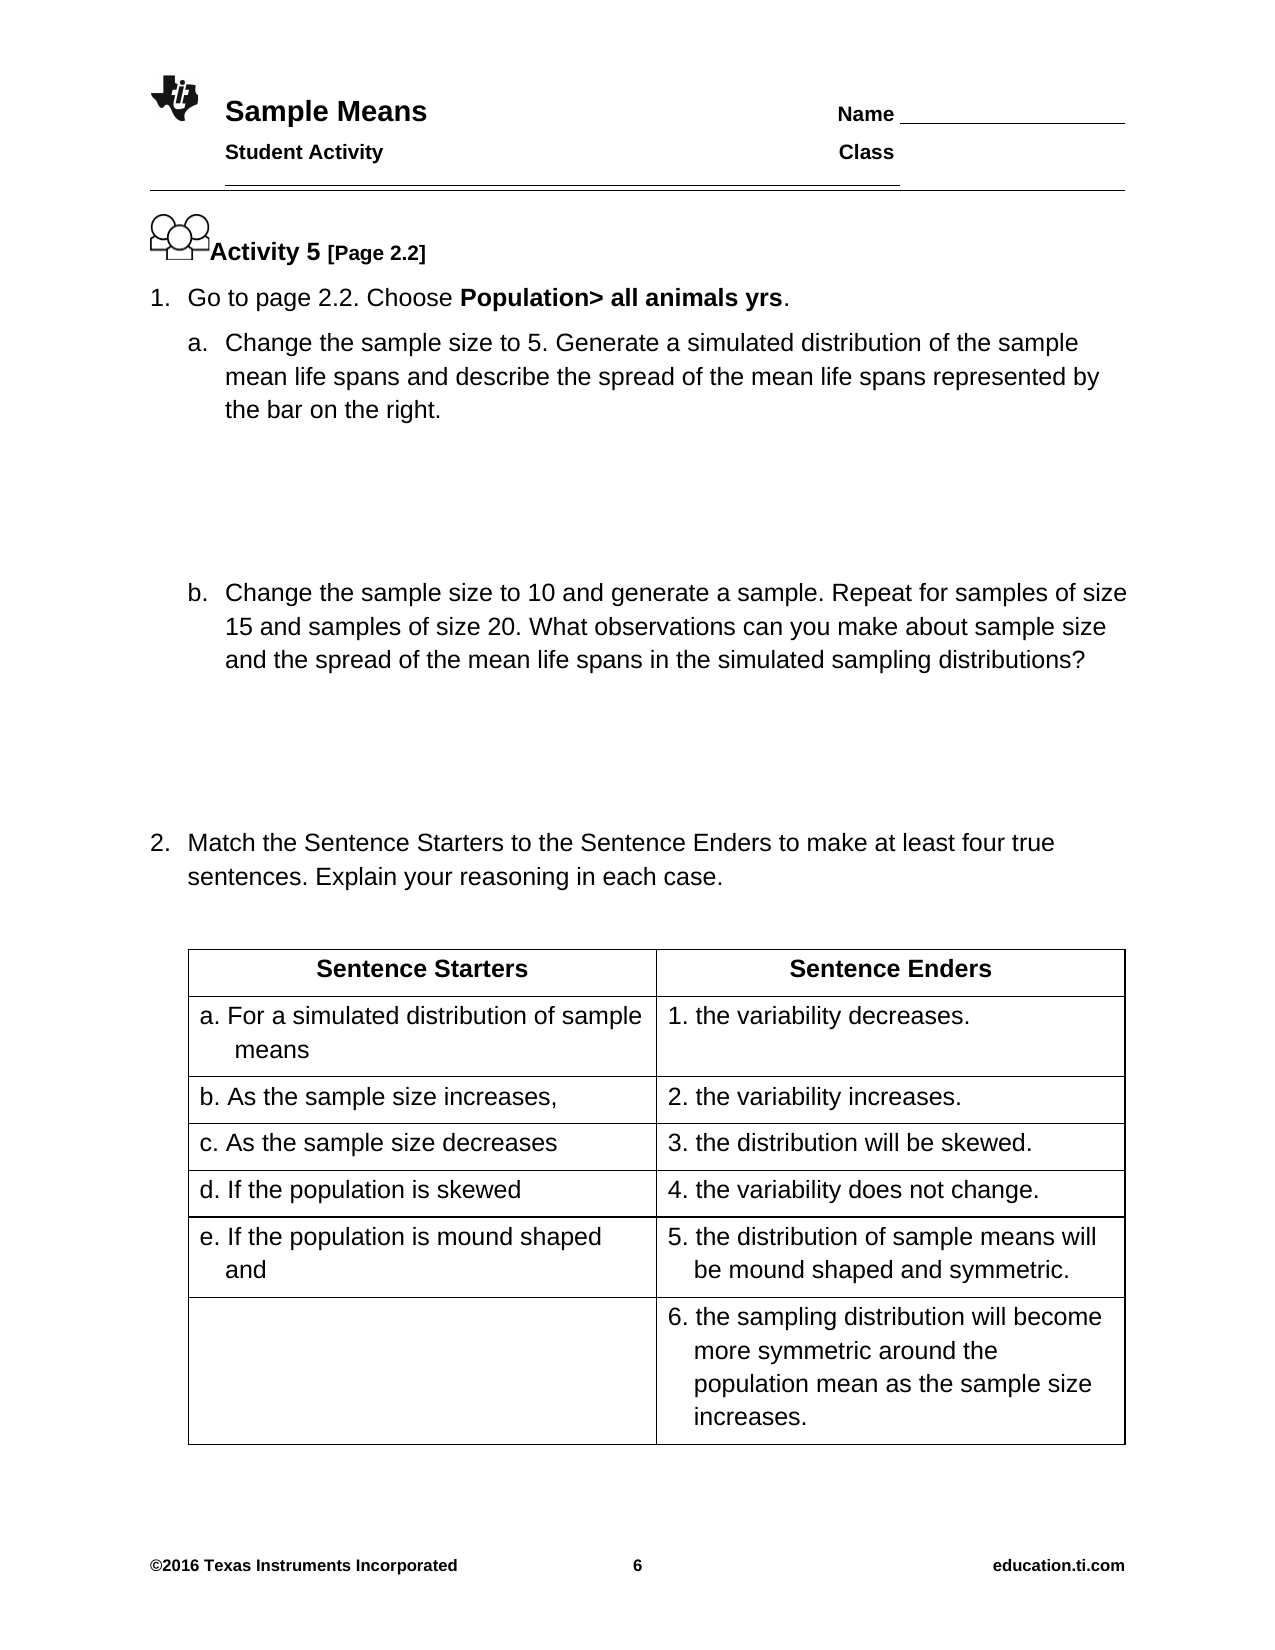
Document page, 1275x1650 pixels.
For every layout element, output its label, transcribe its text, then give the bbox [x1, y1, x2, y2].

table_header Activity 5 [Page 2.2] [139, 215, 1144, 278]
table_cell 1. Go to page 2.2. Choose Population> all animals yrs. a. Change the sample size to 5. Generate a simulated distribution of the sample mean life spans and describe the spread of the mean life spans represented by the bar on the right. b. Change the sample size to 10 and generate a sample. Repeat for samples of size 15 and samples of size 20. What observations can you make about sample size and the spread of the mean life spans in the simulated sampling distributions? [139, 278, 1144, 824]
picture [150, 214, 210, 260]
picture [150, 75, 199, 122]
table_cell 2. Match the Sentence Starters to the Sentence Enders to make at least four true sentences. Explain your reasoning in each case. [139, 824, 1144, 1445]
